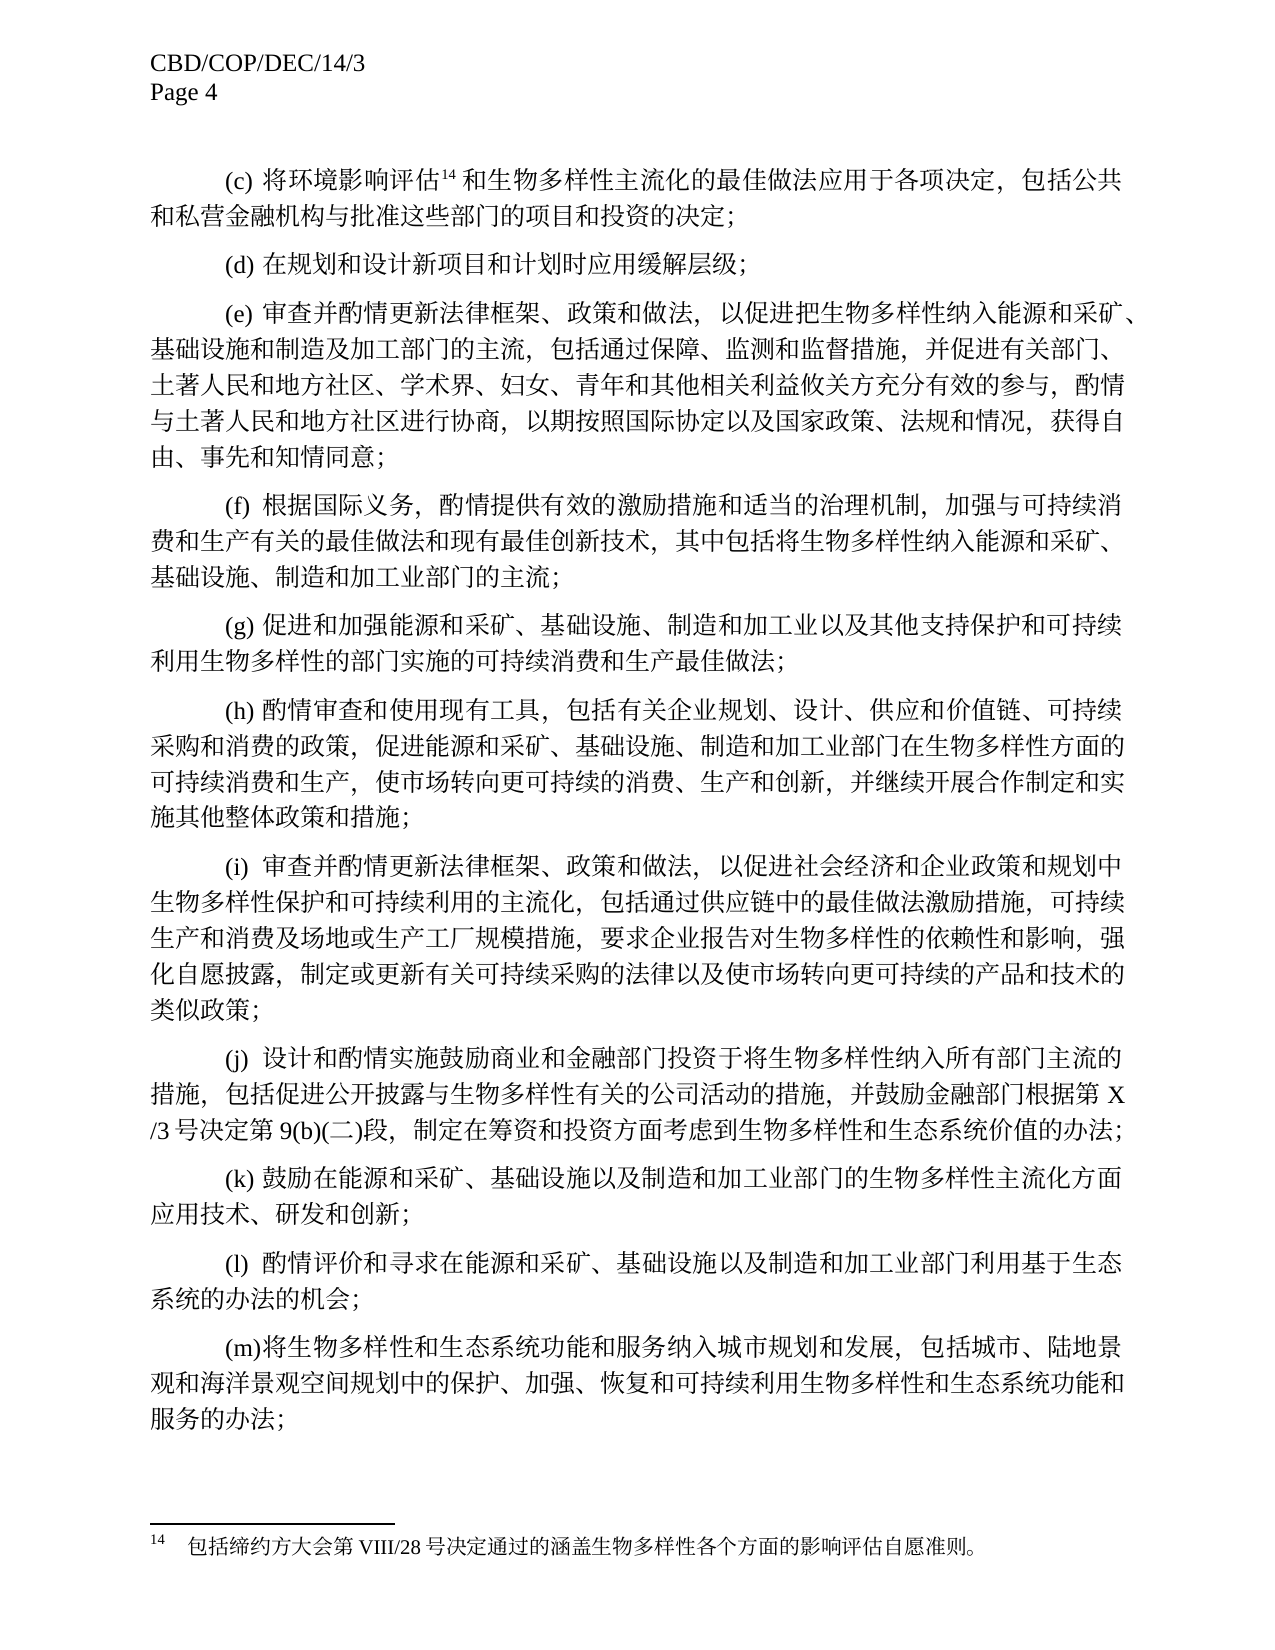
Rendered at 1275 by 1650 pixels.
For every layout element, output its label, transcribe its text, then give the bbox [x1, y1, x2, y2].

list 鼓励在能源和采矿、基础设施以及制造和加工业部门的生物多样性主流化方面应用技术、研发和创新； [150, 1159, 1125, 1231]
list 审查并酌情更新法律框架、政策和做法，以促进社会经济和企业政策和规划中生物多样性保护和可持续利用的主流化，包括通过供应链中的最佳做法激励措施，可持续生产和消费及场地或生产工厂规模措施，要求企业报告对生物多样性的依赖性和影响，强化自愿披露，制定或更新有关可持续采购的法律以及使市场转向更可持续的产品和技术的类似政策； [150, 847, 1125, 1026]
list 将环境影响评估 和生物多样性主流化的最佳做法应用于各项决定，包括公共和私营金融机构与批准这些部门的项目和投资的决定； [150, 161, 1125, 232]
list 在规划和设计新项目和计划时应用缓解层级； [150, 245, 1125, 281]
list 酌情评价和寻求在能源和采矿、基础设施以及制造和加工业部门利用基于生态系统的办法的机会； [150, 1243, 1125, 1315]
list 酌情审查和使用现有工具，包括有关企业规划、设计、供应和价值链、可持续采购和消费的政策，促进能源和采矿、基础设施、制造和加工业部门在生物多样性方面的可持续消费和生产，使市场转向更可持续的消费、生产和创新，并继续开展合作制定和实施其他整体政策和措施； [150, 690, 1125, 834]
list 根据国际义务，酌情提供有效的激励措施和适当的治理机制，加强与可持续消费和生产有关的最佳做法和现有最佳创新技术，其中包括将生物多样性纳入能源和采矿、基础设施、制造和加工业部门的主流； [150, 486, 1125, 593]
list 促进和加强能源和采矿、基础设施、制造和加工业以及其他支持保护和可持续利用生物多样性的部门实施的可持续消费和生产最佳做法； [150, 606, 1125, 678]
list 审查并酌情更新法律框架、政策和做法，以促进把生物多样性纳入能源和采矿、基础设施和制造及加工部门的主流，包括通过保障、监测和监督措施，并促进有关部门、土著人民和地方社区、学术界、妇女、青年和其他相关利益攸关方充分有效的参与，酌情与土著人民和地方社区进行协商，以期按照国际协定以及国家政策、法规和情况，获得自由、事先和知情同意； [150, 293, 1125, 473]
list 将生物多样性和生态系统功能和服务纳入城市规划和发展，包括城市、陆地景观和海洋景观空间规划中的保护、加强、恢复和可持续利用生物多样性和生态系统功能和服务的办法； [150, 1328, 1125, 1436]
list 设计和酌情实施鼓励商业和金融部门投资于将生物多样性纳入所有部门主流的措施，包括促进公开披露与生物多样性有关的公司活动的措施，并鼓励金融部门根据第X/3号决定第9(b)(二)段，制定在筹资和投资方面考虑到生物多样性和生态系统价值的办法； [150, 1039, 1125, 1147]
